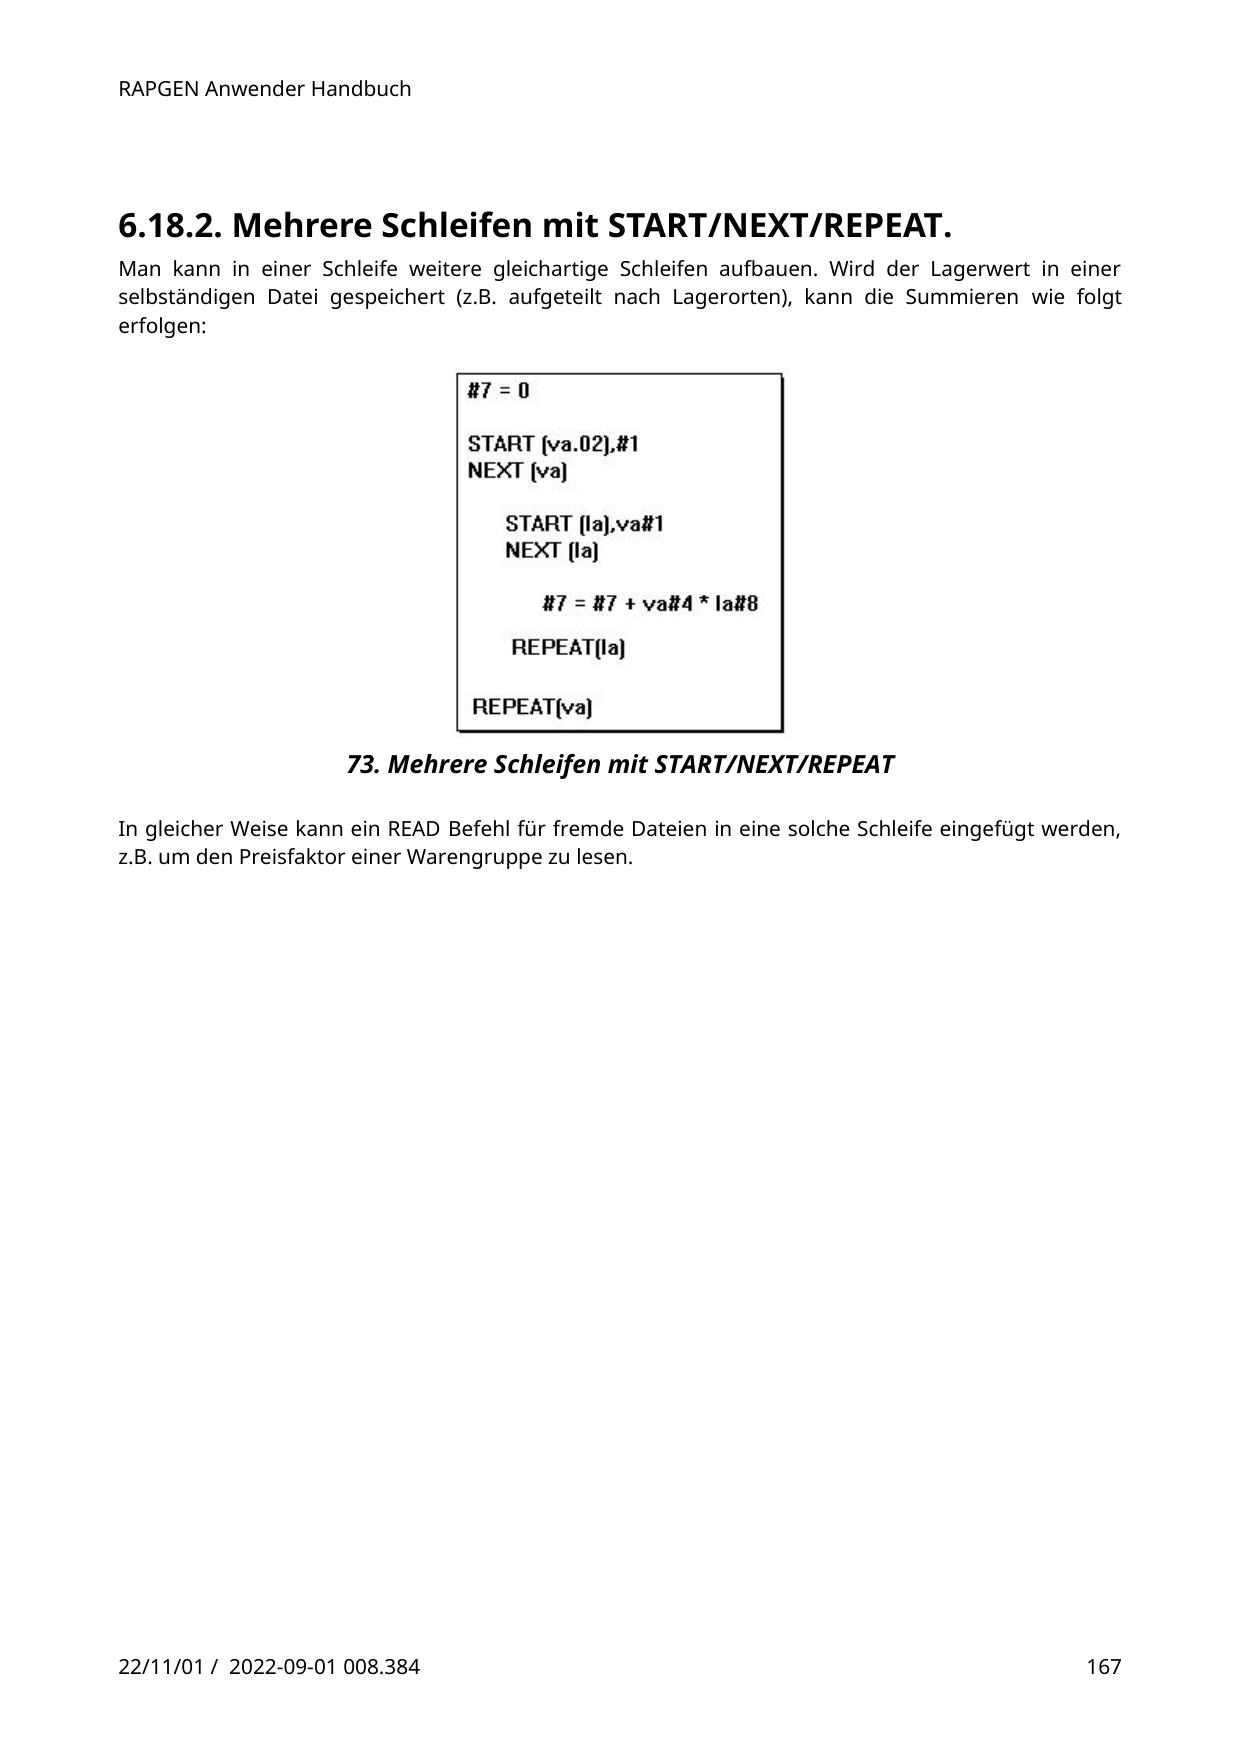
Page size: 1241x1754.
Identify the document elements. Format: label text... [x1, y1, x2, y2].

picture [452, 367, 789, 738]
subtitle 6.18.2. Mehrere Schleifen mit START/NEXT/REPEAT. [118, 202, 1122, 248]
subtitle 73. Mehrere Schleifen mit START/NEXT/REPEAT [118, 746, 1122, 780]
text Man kann in einer Schleife weitere gleichartige Schleifen aufbauen. Wird der Lagerwert in einer selbständigen Datei gespeichert (z.B. aufgeteilt nach Lagerorten), kann die Summieren wie folgt erfolgen: [118, 254, 1122, 339]
text In gleicher Weise kann ein READ Befehl für fremde Dateien in eine solche Schleife eingefügt werden, z.B. um den Preisfaktor einer Warengruppe zu lesen. [118, 814, 1122, 871]
